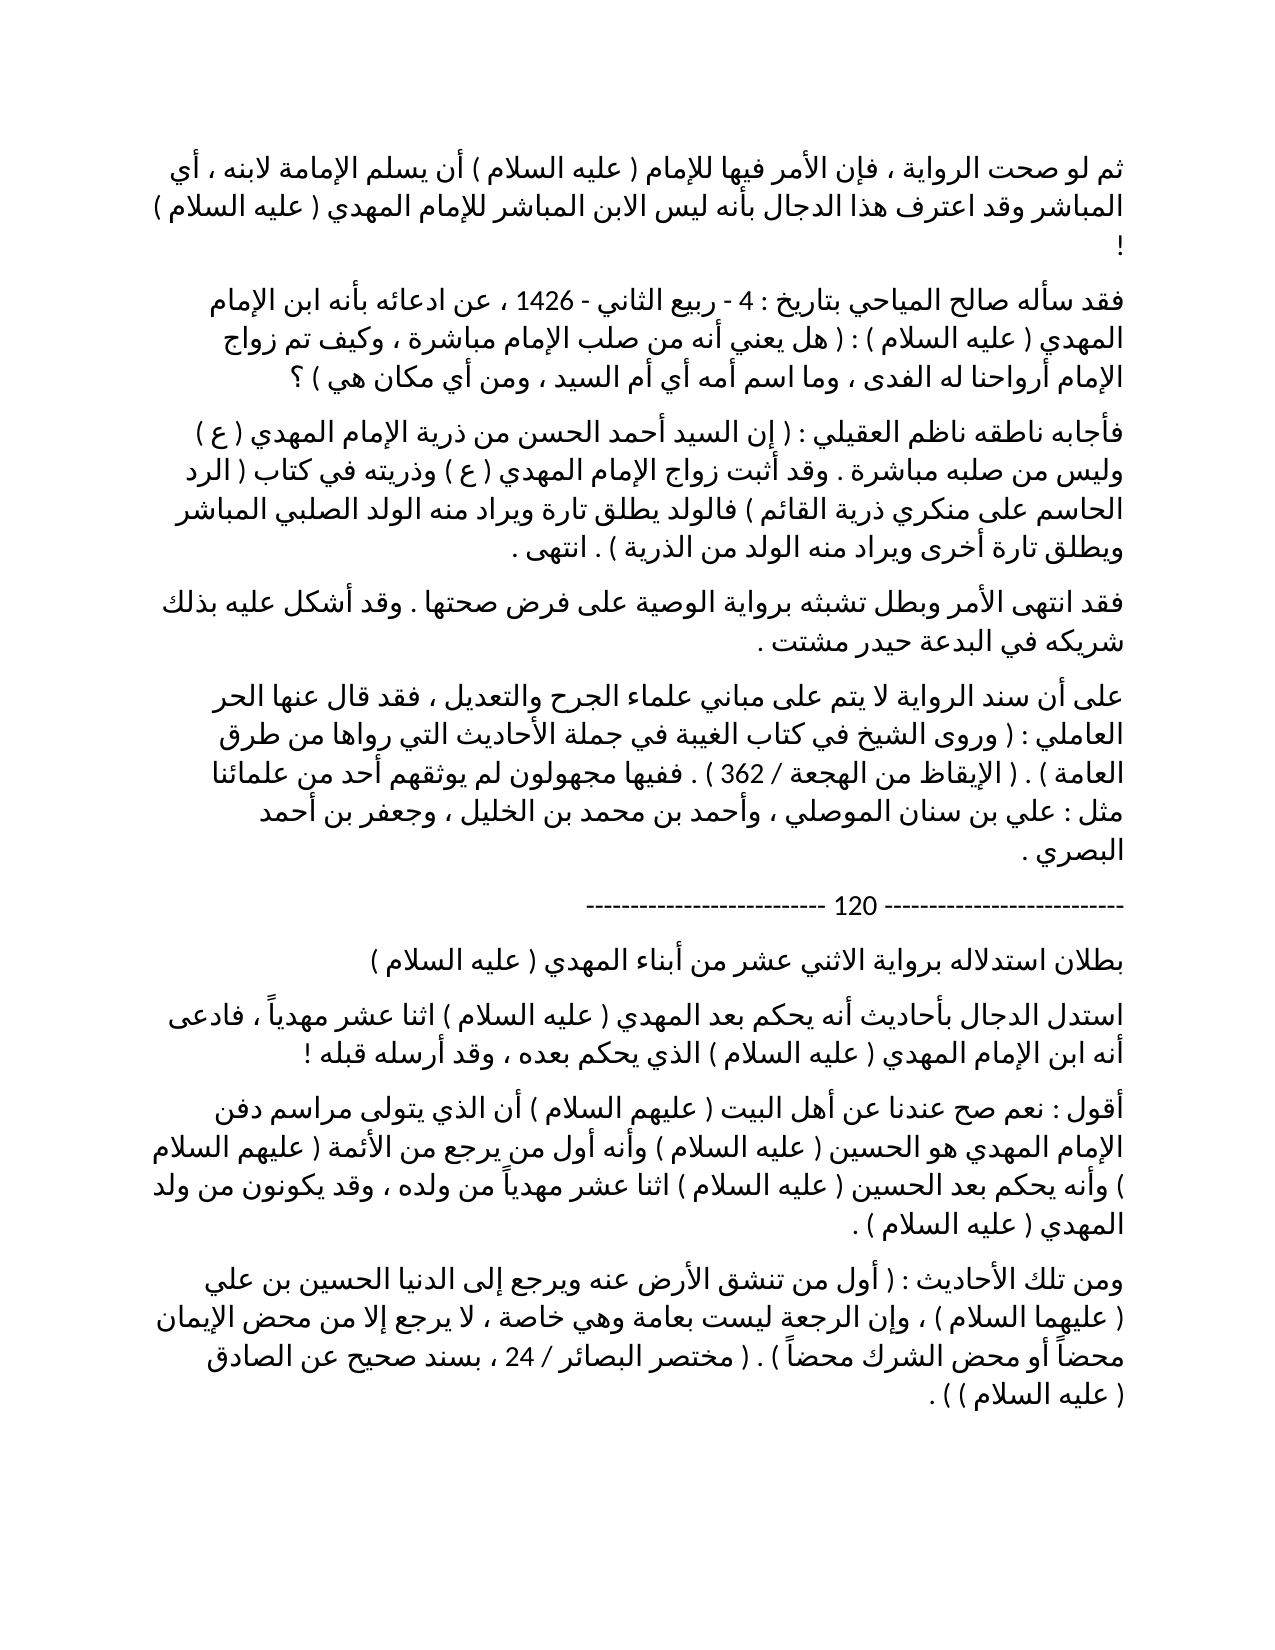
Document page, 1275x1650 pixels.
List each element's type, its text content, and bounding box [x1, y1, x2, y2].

text فقد انتهى الأمر وبطل تشبثه برواية الوصية على فرض صحتها . وقد أشكل عليه بذلك شريكه في البدعة حيدر مشتت . [150, 584, 1125, 658]
text ثم لو صحت الرواية ، فإن الأمر فيها للإمام ( عليه السلام ) أن يسلم الإمامة لابنه ، أي المباشر وقد اعترف هذا الدجال بأنه ليس الابن المباشر للإمام المهدي ( عليه السلام ) ! [150, 150, 1125, 262]
text ومن تلك الأحاديث : ( أول من تنشق الأرض عنه ويرجع إلى الدنيا الحسين بن علي ( عليهما السلام ) ، وإن الرجعة ليست بعامة وهي خاصة ، لا يرجع إلا من محض الإيمان محضاً أو محض الشرك محضاً ) . ( مختصر البصائر / 24 ، بسند صحيح عن الصادق ( عليه السلام ) ) . [150, 1261, 1125, 1412]
text أقول : نعم صح عندنا عن أهل البيت ( عليهم السلام ) أن الذي يتولى مراسم دفن الإمام المهدي هو الحسين ( عليه السلام ) وأنه أول من يرجع من الأئمة ( عليهم السلام ) وأنه يحكم بعد الحسين ( عليه السلام ) اثنا عشر مهدياً من ولده ، وقد يكونون من ولد المهدي ( عليه السلام ) . [150, 1091, 1125, 1241]
text بطلان استدلاله برواية الاثني عشر من أبناء المهدي ( عليه السلام ) [150, 942, 1125, 977]
text استدل الدجال بأحاديث أنه يحكم بعد المهدي ( عليه السلام ) اثنا عشر مهدياً ، فادعى أنه ابن الإمام المهدي ( عليه السلام ) الذي يحكم بعده ، وقد أرسله قبله ! [150, 997, 1125, 1071]
text فقد سأله صالح المياحي بتاريخ : 4 - ربيع الثاني - 1426 ، عن ادعائه بأنه ابن الإمام المهدي ( عليه السلام ) : ( هل يعني أنه من صلب الإمام مباشرة ، وكيف تم زواج الإمام أرواحنا له الفدى ، وما اسم أمه أي أم السيد ، ومن أي مكان هي ) ؟ [150, 282, 1125, 394]
text فأجابه ناطقه ناظم العقيلي : ( إن السيد أحمد الحسن من ذرية الإمام المهدي ( ع ) وليس من صلبه مباشرة . وقد أثبت زواج الإمام المهدي ( ع ) وذريته في كتاب ( الرد الحاسم على منكري ذرية القائم ) فالولد يطلق تارة ويراد منه الولد الصلبي المباشر ويطلق تارة أخرى ويراد منه الولد من الذرية ) . انتهى . [150, 414, 1125, 565]
text --------------------------- 120 --------------------------- [150, 887, 1125, 922]
text على أن سند الرواية لا يتم على مباني علماء الجرح والتعديل ، فقد قال عنها الحر العاملي : ( وروى الشيخ في كتاب الغيبة في جملة الأحاديث التي رواها من طرق العامة ) . ( الإيقاظ من الهجعة / 362 ) . ففيها مجهولون لم يوثقهم أحد من علمائنا مثل : علي بن سنان الموصلي ، وأحمد بن محمد بن الخليل ، وجعفر بن أحمد البصري . [150, 678, 1125, 867]
